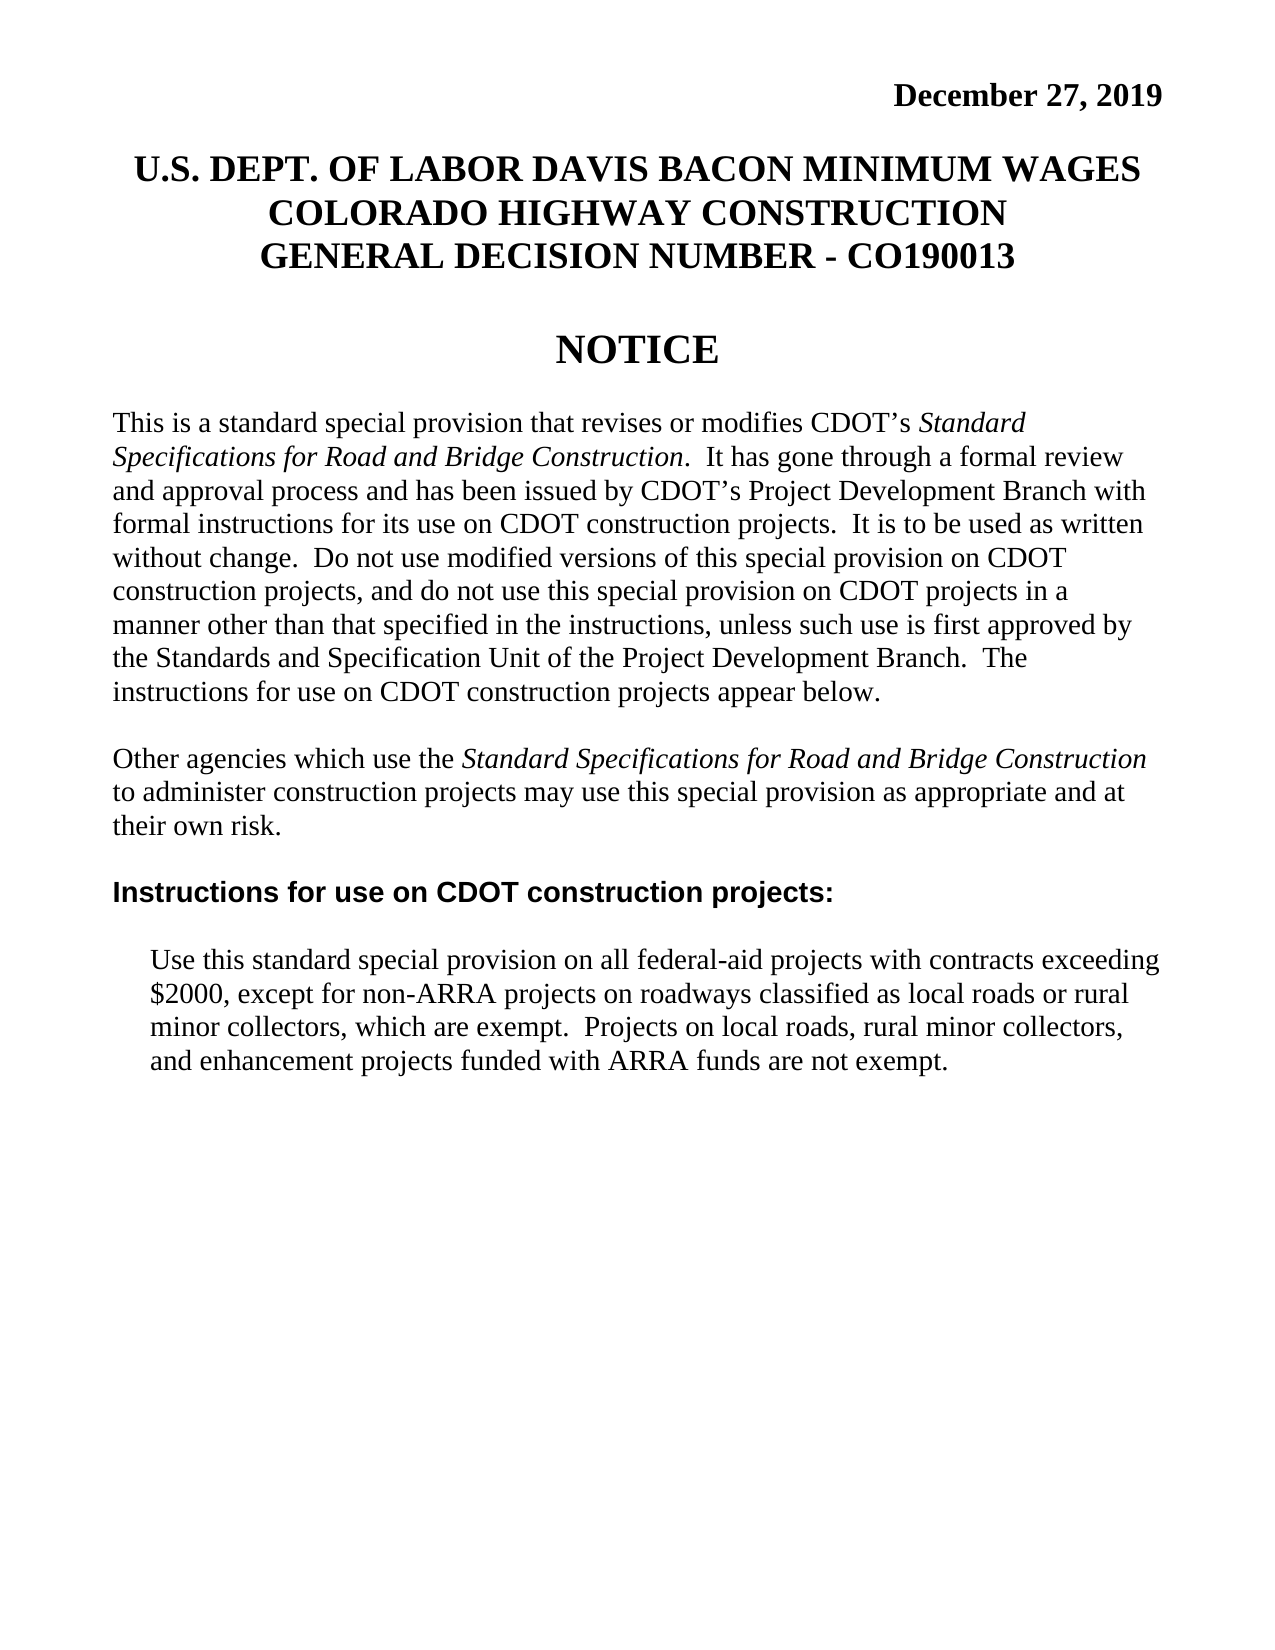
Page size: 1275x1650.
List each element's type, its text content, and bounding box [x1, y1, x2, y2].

text Instructions for use on CDOT construction projects: [112, 875, 1162, 909]
text NOTICE [112, 324, 1162, 372]
text GENERAL DECISION NUMBER - CO190013 [112, 233, 1162, 276]
text This is a standard special provision that revises or modifies CDOT’s Standard Specifications for Road and Bridge Construction. It has gone through a formal review and approval process and has been issued by CDOT’s Project Development Branch with formal instructions for its use on CDOT construction projects. It is to be used as written without change. Do not use modified versions of this special provision on CDOT construction projects, and do not use this special provision on CDOT projects in a manner other than that specified in the instructions, unless such use is first approved by the Standards and Specification Unit of the Project Development Branch. The instructions for use on CDOT construction projects appear below. [112, 406, 1162, 707]
subtitle December 27, 2019 [112, 75, 1162, 113]
subtitle U.S. DEPT. OF LABOR DAVIS BACON MINIMUM WAGES COLORADO HIGHWAY CONSTRUCTION [112, 147, 1162, 233]
text Use this standard special provision on all federal-aid projects with contracts exceeding $2000, except for non-ARRA projects on roadways classified as local roads or rural minor collectors, which are exempt. Projects on local roads, rural minor collectors, and enhancement projects funded with ARRA funds are not exempt. [150, 942, 1162, 1076]
text Other agencies which use the Standard Specifications for Road and Bridge Construction to administer construction projects may use this special provision as appropriate and at their own risk. [112, 741, 1162, 842]
